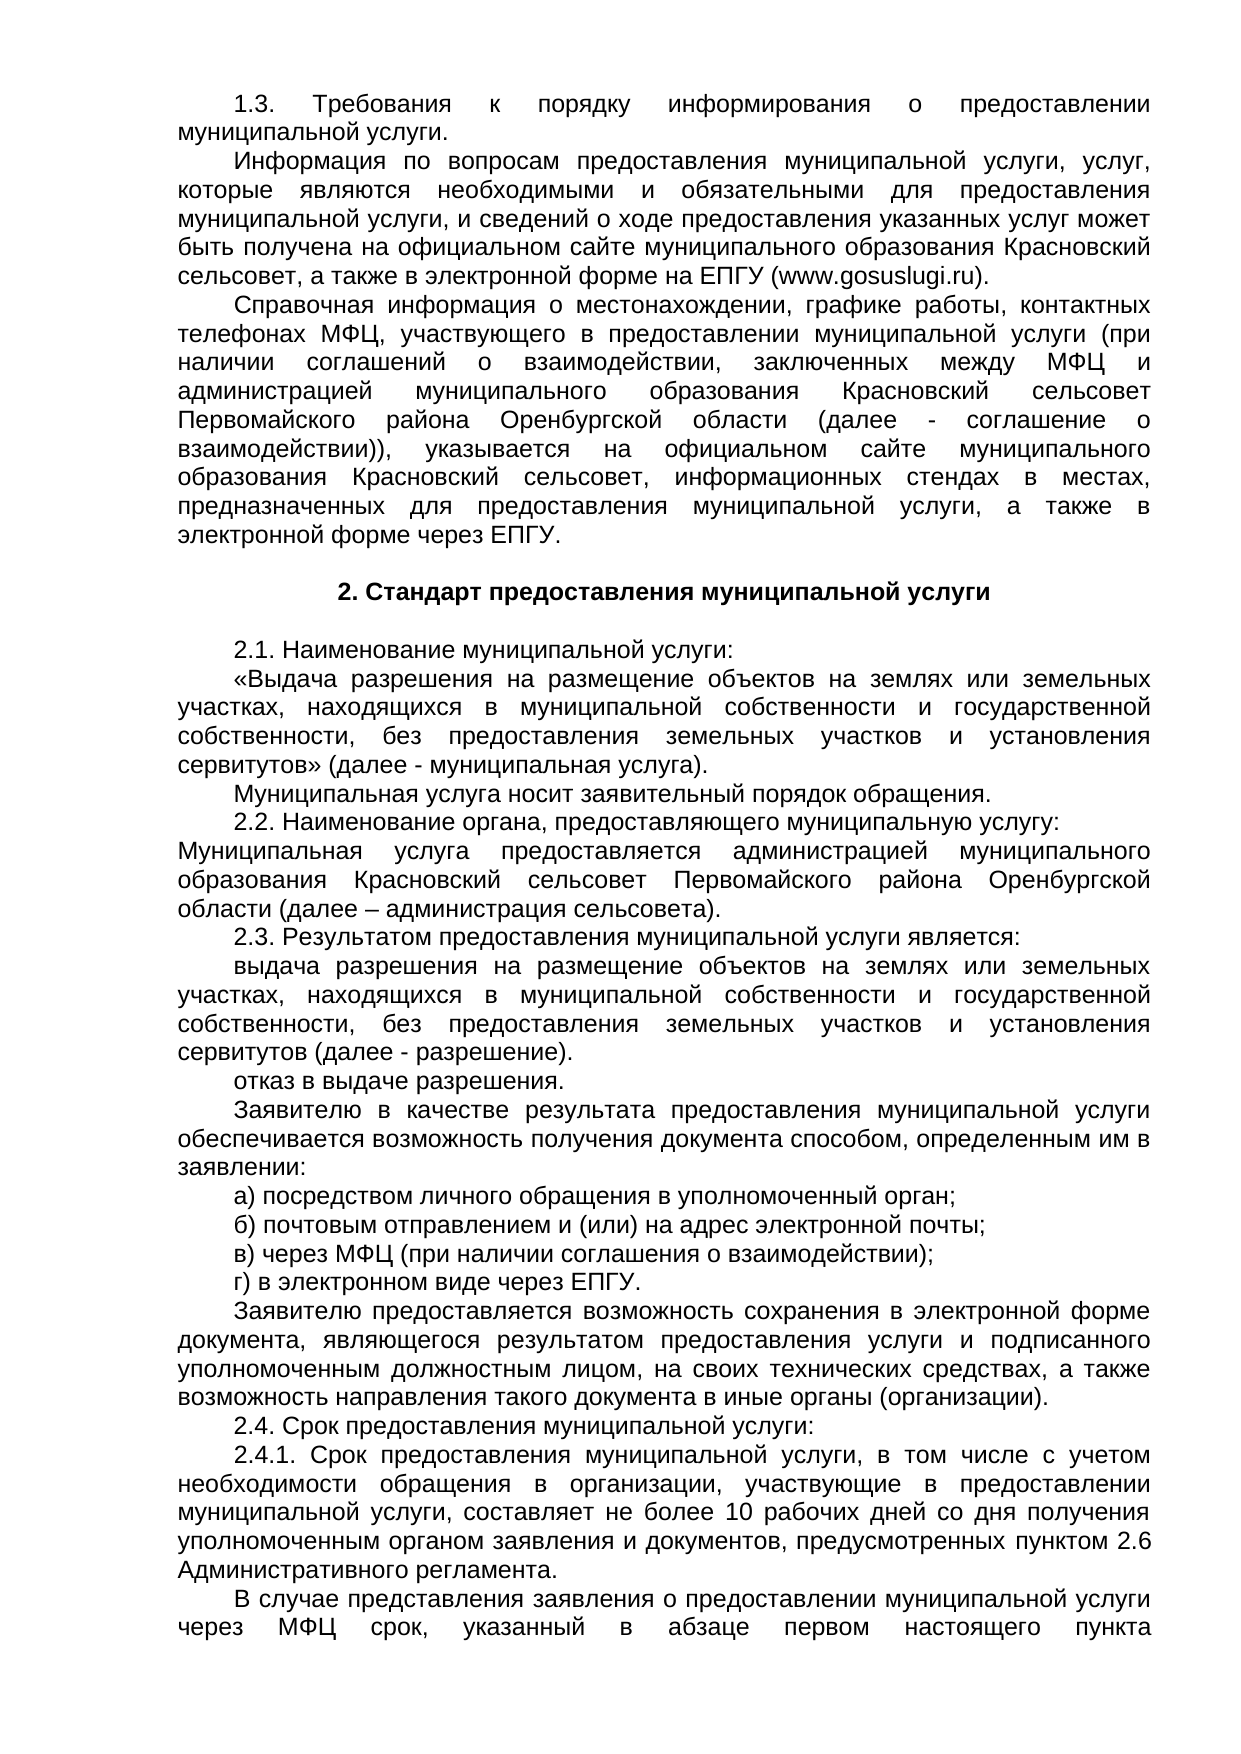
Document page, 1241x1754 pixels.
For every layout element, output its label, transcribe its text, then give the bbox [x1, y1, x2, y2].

text 2.4. Срок предоставления муниципальной услуги: [177, 1411, 1152, 1440]
text Муниципальная услуга предоставляется администрацией муниципального образования Красновский сельсовет Первомайского района Оренбургской области (далее – администрация сельсовета). [177, 836, 1152, 922]
text отказ в выдаче разрешения. [177, 1066, 1152, 1095]
title 2. Стандарт предоставления муниципальной услуги [177, 577, 1152, 606]
text 1.3. Требования к порядку информирования о предоставлении муниципальной услуги. [177, 89, 1152, 146]
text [177, 1584, 1152, 1641]
text 2.1. Наименование муниципальной услуги: [177, 635, 1152, 664]
text Заявителю в качестве результата предоставления муниципальной услуги обеспечивается возможность получения документа способом, определенным им в заявлении: [177, 1095, 1152, 1181]
text г) в электронном виде через ЕПГУ. [177, 1267, 1152, 1296]
text а) посредством личного обращения в уполномоченный орган; [177, 1181, 1152, 1210]
text б) почтовым отправлением и (или) на адрес электронной почты; [177, 1210, 1152, 1239]
text «Выдача разрешения на размещение объектов на землях или земельных участках, находящихся в муниципальной собственности и государственной собственности, без предоставления земельных участков и установления сервитутов» (далее - муниципальная услуга). [177, 664, 1152, 779]
text в) через МФЦ (при наличии соглашения о взаимодействии); [177, 1239, 1152, 1267]
text Справочная информация о местонахождении, графике работы, контактных телефонах МФЦ, участвующего в предоставлении муниципальной услуги (при наличии соглашений о взаимодействии, заключенных между МФЦ и администрацией муниципального образования Красновский сельсовет Первомайского района Оренбургской области (далее - соглашение о взаимодействии)), указывается на официальном сайте муниципального образования Красновский сельсовет, информационных стендах в местах, предназначенных для предоставления муниципальной услуги, а также в электронной форме через ЕПГУ. [177, 290, 1152, 549]
text 2.2. Наименование органа, предоставляющего муниципальную услугу: [177, 807, 1152, 836]
text Муниципальная услуга носит заявительный порядок обращения. [177, 779, 1152, 807]
text 2.3. Результатом предоставления муниципальной услуги является: [177, 922, 1152, 951]
text выдача разрешения на размещение объектов на землях или земельных участках, находящихся в муниципальной собственности и государственной собственности, без предоставления земельных участков и установления сервитутов (далее - разрешение). [177, 951, 1152, 1066]
text Заявителю предоставляется возможность сохранения в электронной форме документа, являющегося результатом предоставления услуги и подписанного уполномоченным должностным лицом, на своих технических средствах, а также возможность направления такого документа в иные органы (организации). [177, 1296, 1152, 1411]
text Информация по вопросам предоставления муниципальной услуги, услуг, которые являются необходимыми и обязательными для предоставления муниципальной услуги, и сведений о ходе предоставления указанных услуг может быть получена на официальном сайте муниципального образования Красновский сельсовет, а также в электронной форме на ЕПГУ (www.gosuslugi.ru). [177, 146, 1152, 290]
text 2.4.1. Срок предоставления муниципальной услуги, в том числе с учетом необходимости обращения в организации, участвующие в предоставлении муниципальной услуги, составляет не более 10 рабочих дней со дня получения уполномоченным органом заявления и документов, предусмотренных пунктом 2.6 Административного регламента. [177, 1440, 1152, 1584]
